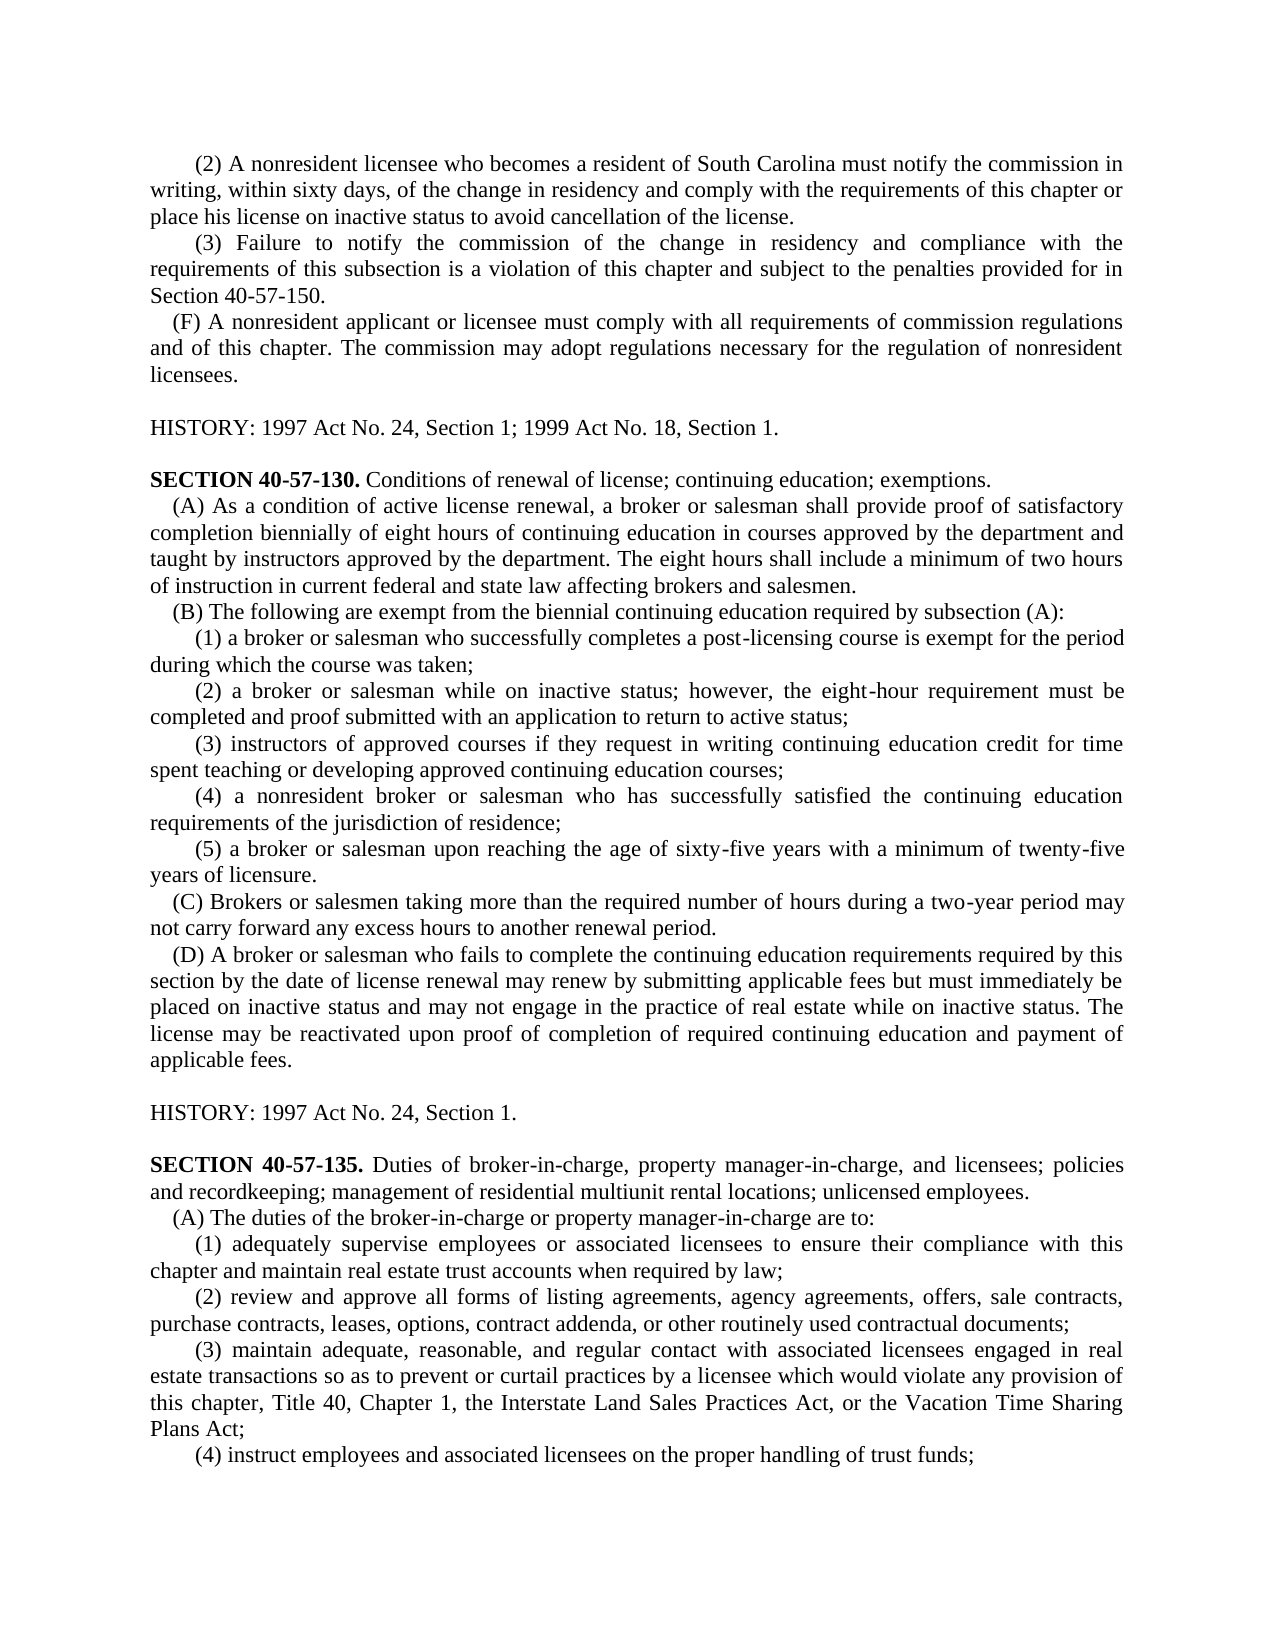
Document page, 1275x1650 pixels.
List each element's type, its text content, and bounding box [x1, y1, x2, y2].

text HISTORY: 1997 Act No. 24, Section 1; 1999 Act No. 18, Section 1. [150, 413, 1125, 440]
text HISTORY: 1997 Act No. 24, Section 1. [150, 1099, 1125, 1125]
text (1) adequately supervise employees or associated licensees to ensure their compliance with this chapter and maintain real estate trust accounts when required by law; [150, 1231, 1125, 1283]
text (3) Failure to notify the commission of the change in residency and compliance with the requirements of this subsection is a violation of this chapter and subject to the penalties provided for in Section 40-57-150. [150, 229, 1125, 308]
text (2) review and approve all forms of listing agreements, agency agreements, offers, sale contracts, purchase contracts, leases, options, contract addenda, or other routinely used contractual documents; [150, 1283, 1125, 1336]
text (D) A broker or salesman who fails to complete the continuing education requirements required by this section by the date of license renewal may renew by submitting applicable fees but must immediately be placed on inactive status and may not engage in the practice of real estate while on inactive status. The license may be reactivated upon proof of completion of required continuing education and payment of applicable fees. [150, 941, 1125, 1072]
text SECTION 40-57-130. Conditions of renewal of license; continuing education; exemptions. [150, 466, 1125, 493]
text SECTION 40-57-135. Duties of broker-in-charge, property manager-in-charge, and licensees; policies and recordkeeping; management of residential multiunit rental locations; unlicensed employees. [150, 1151, 1125, 1204]
text (A) As a condition of active license renewal, a broker or salesman shall provide proof of satisfactory completion biennially of eight hours of continuing education in courses approved by the department and taught by instructors approved by the department. The eight hours shall include a minimum of two hours of instruction in current federal and state law affecting brokers and salesmen. [150, 493, 1125, 598]
text (A) The duties of the broker-in-charge or property manager-in-charge are to: [150, 1204, 1125, 1231]
text (1) a broker or salesman who successfully completes a post-licensing course is exempt for the period during which the course was taken; [150, 624, 1125, 677]
text (F) A nonresident applicant or licensee must comply with all requirements of commission regulations and of this chapter. The commission may adopt regulations necessary for the regulation of nonresident licensees. [150, 308, 1125, 387]
text (4) instruct employees and associated licensees on the proper handling of trust funds; [150, 1441, 1125, 1468]
text (3) instructors of approved courses if they request in writing continuing education credit for time spent teaching or developing approved continuing education courses; [150, 730, 1125, 782]
text (C) Brokers or salesmen taking more than the required number of hours during a two-year period may not carry forward any excess hours to another renewal period. [150, 888, 1125, 941]
text (5) a broker or salesman upon reaching the age of sixty-five years with a minimum of twenty-five years of licensure. [150, 835, 1125, 888]
text (2) A nonresident licensee who becomes a resident of South Carolina must notify the commission in writing, within sixty days, of the change in residency and comply with the requirements of this chapter or place his license on inactive status to avoid cancellation of the license. [150, 150, 1125, 229]
text (2) a broker or salesman while on inactive status; however, the eight-hour requirement must be completed and proof submitted with an application to return to active status; [150, 677, 1125, 730]
text (3) maintain adequate, reasonable, and regular contact with associated licensees engaged in real estate transactions so as to prevent or curtail practices by a licensee which would violate any provision of this chapter, Title 40, Chapter 1, the Interstate Land Sales Practices Act, or the Vacation Time Sharing Plans Act; [150, 1336, 1125, 1441]
text (4) a nonresident broker or salesman who has successfully satisfied the continuing education requirements of the jurisdiction of residence; [150, 782, 1125, 835]
text (B) The following are exempt from the biennial continuing education required by subsection (A): [150, 598, 1125, 624]
